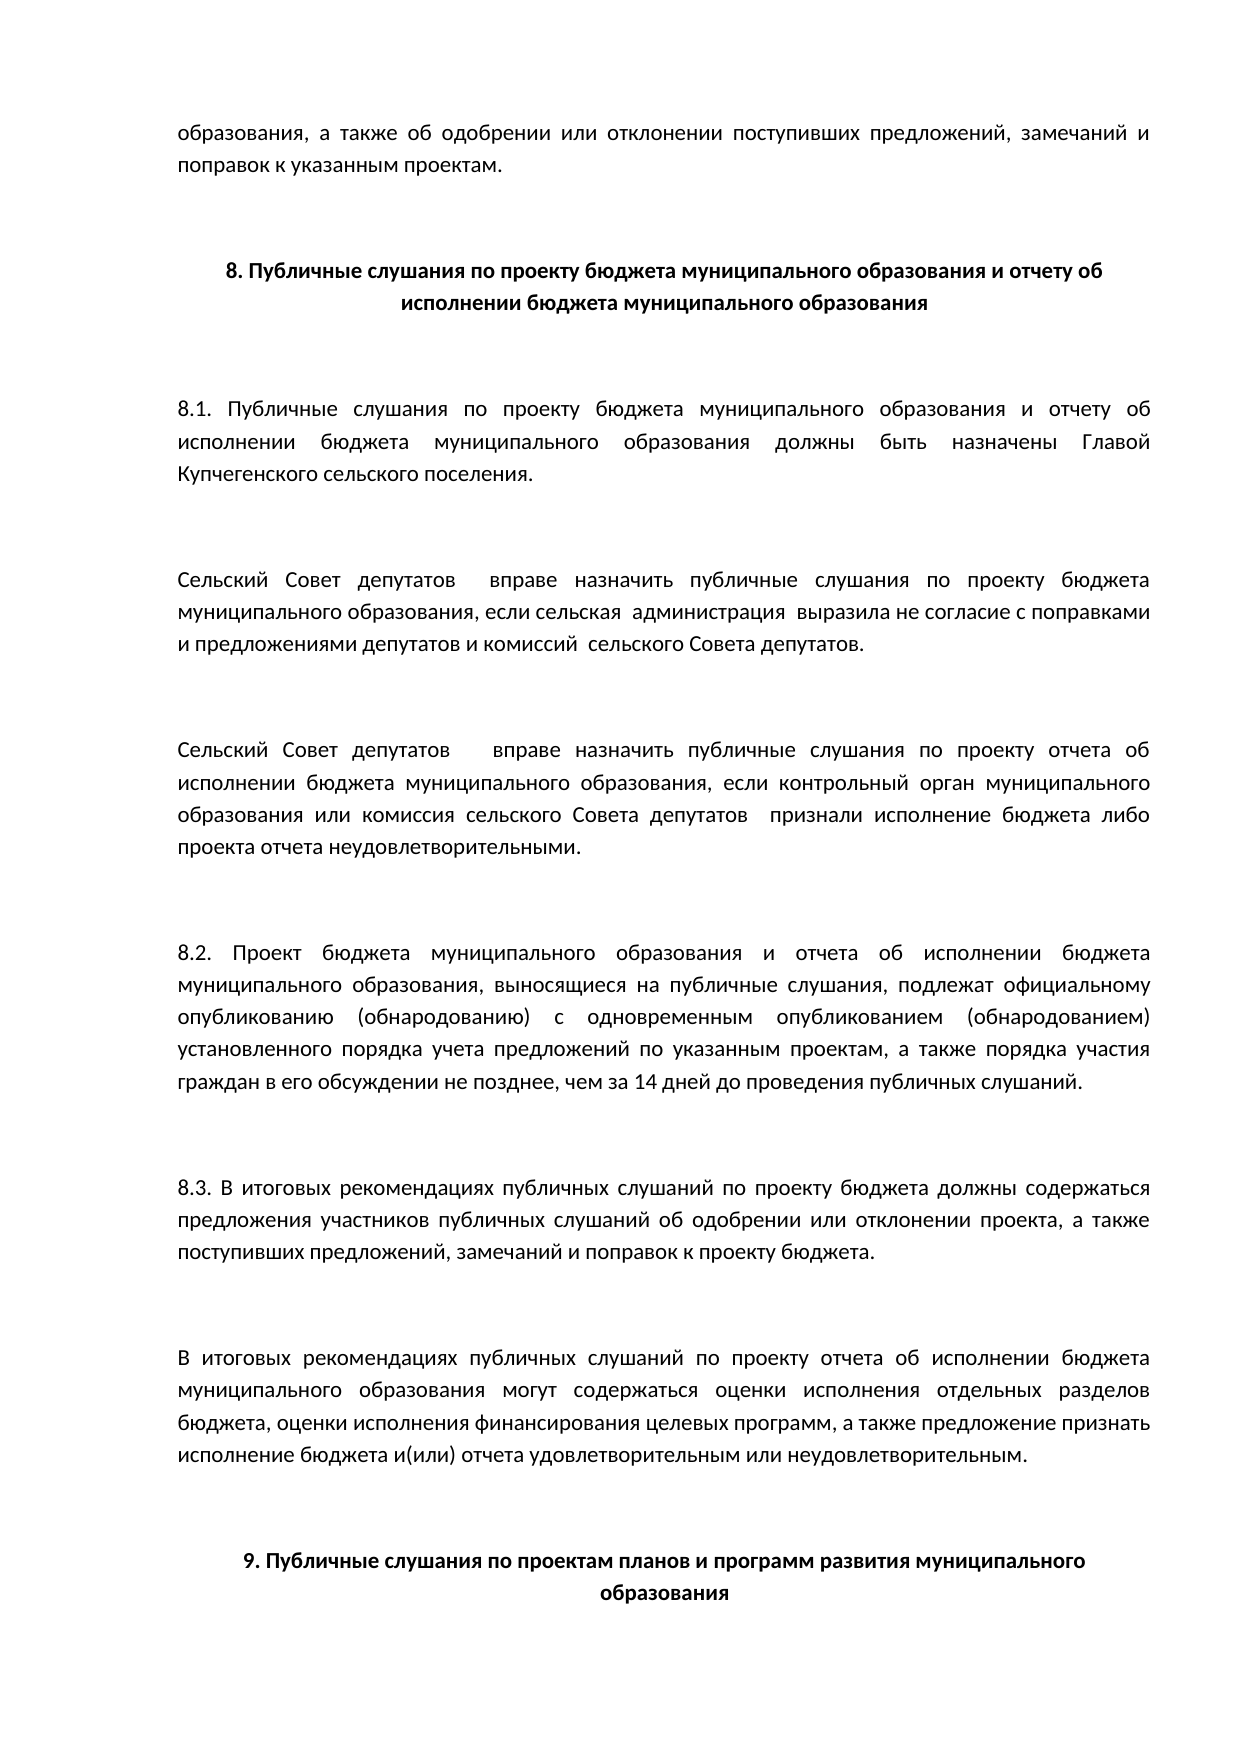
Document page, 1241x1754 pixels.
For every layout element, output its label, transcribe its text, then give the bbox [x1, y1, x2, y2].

text 8.3. В итоговых рекомендациях публичных слушаний по проекту бюджета должны содержаться предложения участников публичных слушаний об одобрении или отклонении проекта, а также поступивших предложений, замечаний и поправок к проекту бюджета. [177, 1173, 1152, 1265]
text Сельский Совет депутатов вправе назначить публичные слушания по проекту отчета об исполнении бюджета муниципального образования, если контрольный орган муниципального образования или комиссия сельского Совета депутатов признали исполнение бюджета либо проекта отчета неудовлетворительными. [177, 735, 1152, 860]
text 8.2. Проект бюджета муниципального образования и отчета об исполнении бюджета муниципального образования, выносящиеся на публичные слушания, подлежат официальному опубликованию (обнародованию) с одновременным опубликованием (обнародованием) установленного порядка учета предложений по указанным проектам, а также порядка участия граждан в его обсуждении не позднее, чем за 14 дней до проведения публичных слушаний. [177, 938, 1152, 1095]
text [177, 118, 1152, 178]
text 8.1. Публичные слушания по проекту бюджета муниципального образования и отчету об исполнении бюджета муниципального образования должны быть назначены Главой Купчегенского сельского поселения. [177, 394, 1152, 487]
text 8. Публичные слушания по проекту бюджета муниципального образования и отчету об исполнении бюджета муниципального образования [177, 256, 1152, 317]
text Сельский Совет депутатов вправе назначить публичные слушания по проекту бюджета муниципального образования, если сельская администрация выразила не согласие с поправками и предложениями депутатов и комиссий сельского Совета депутатов. [177, 565, 1152, 657]
text 9. Публичные слушания по проектам планов и программ развития муниципального образования [177, 1546, 1152, 1606]
text В итоговых рекомендациях публичных слушаний по проекту отчета об исполнении бюджета муниципального образования могут содержаться оценки исполнения отдельных разделов бюджета, оценки исполнения финансирования целевых программ, а также предложение признать исполнение бюджета и(или) отчета удовлетворительным или неудовлетворительным. [177, 1343, 1152, 1468]
